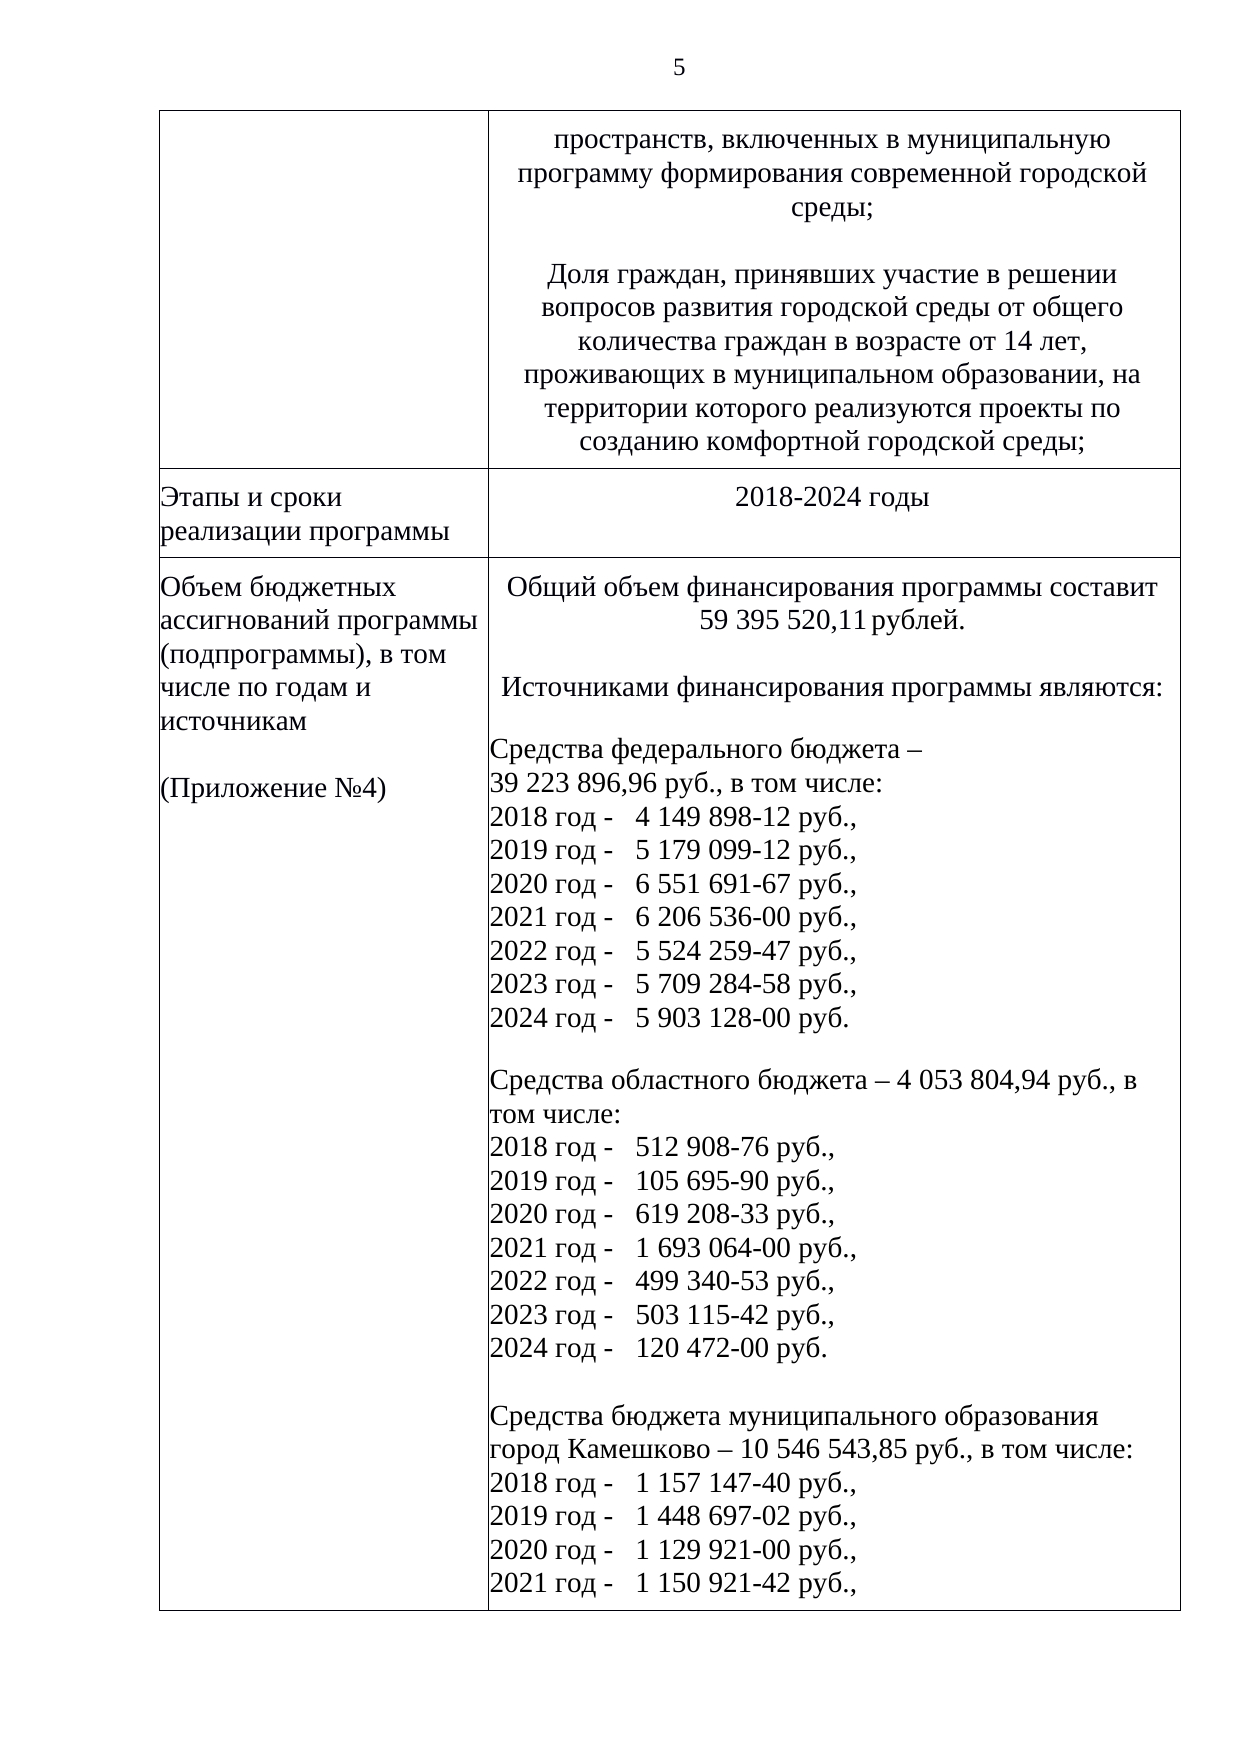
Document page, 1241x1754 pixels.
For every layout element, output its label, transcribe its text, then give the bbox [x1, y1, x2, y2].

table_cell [489, 558, 1180, 1609]
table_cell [160, 111, 488, 468]
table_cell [489, 111, 1180, 468]
table_cell Этапы и сроки реализации программы [160, 469, 488, 557]
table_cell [160, 558, 488, 1609]
table_cell 2018-2024 годы [489, 469, 1180, 557]
